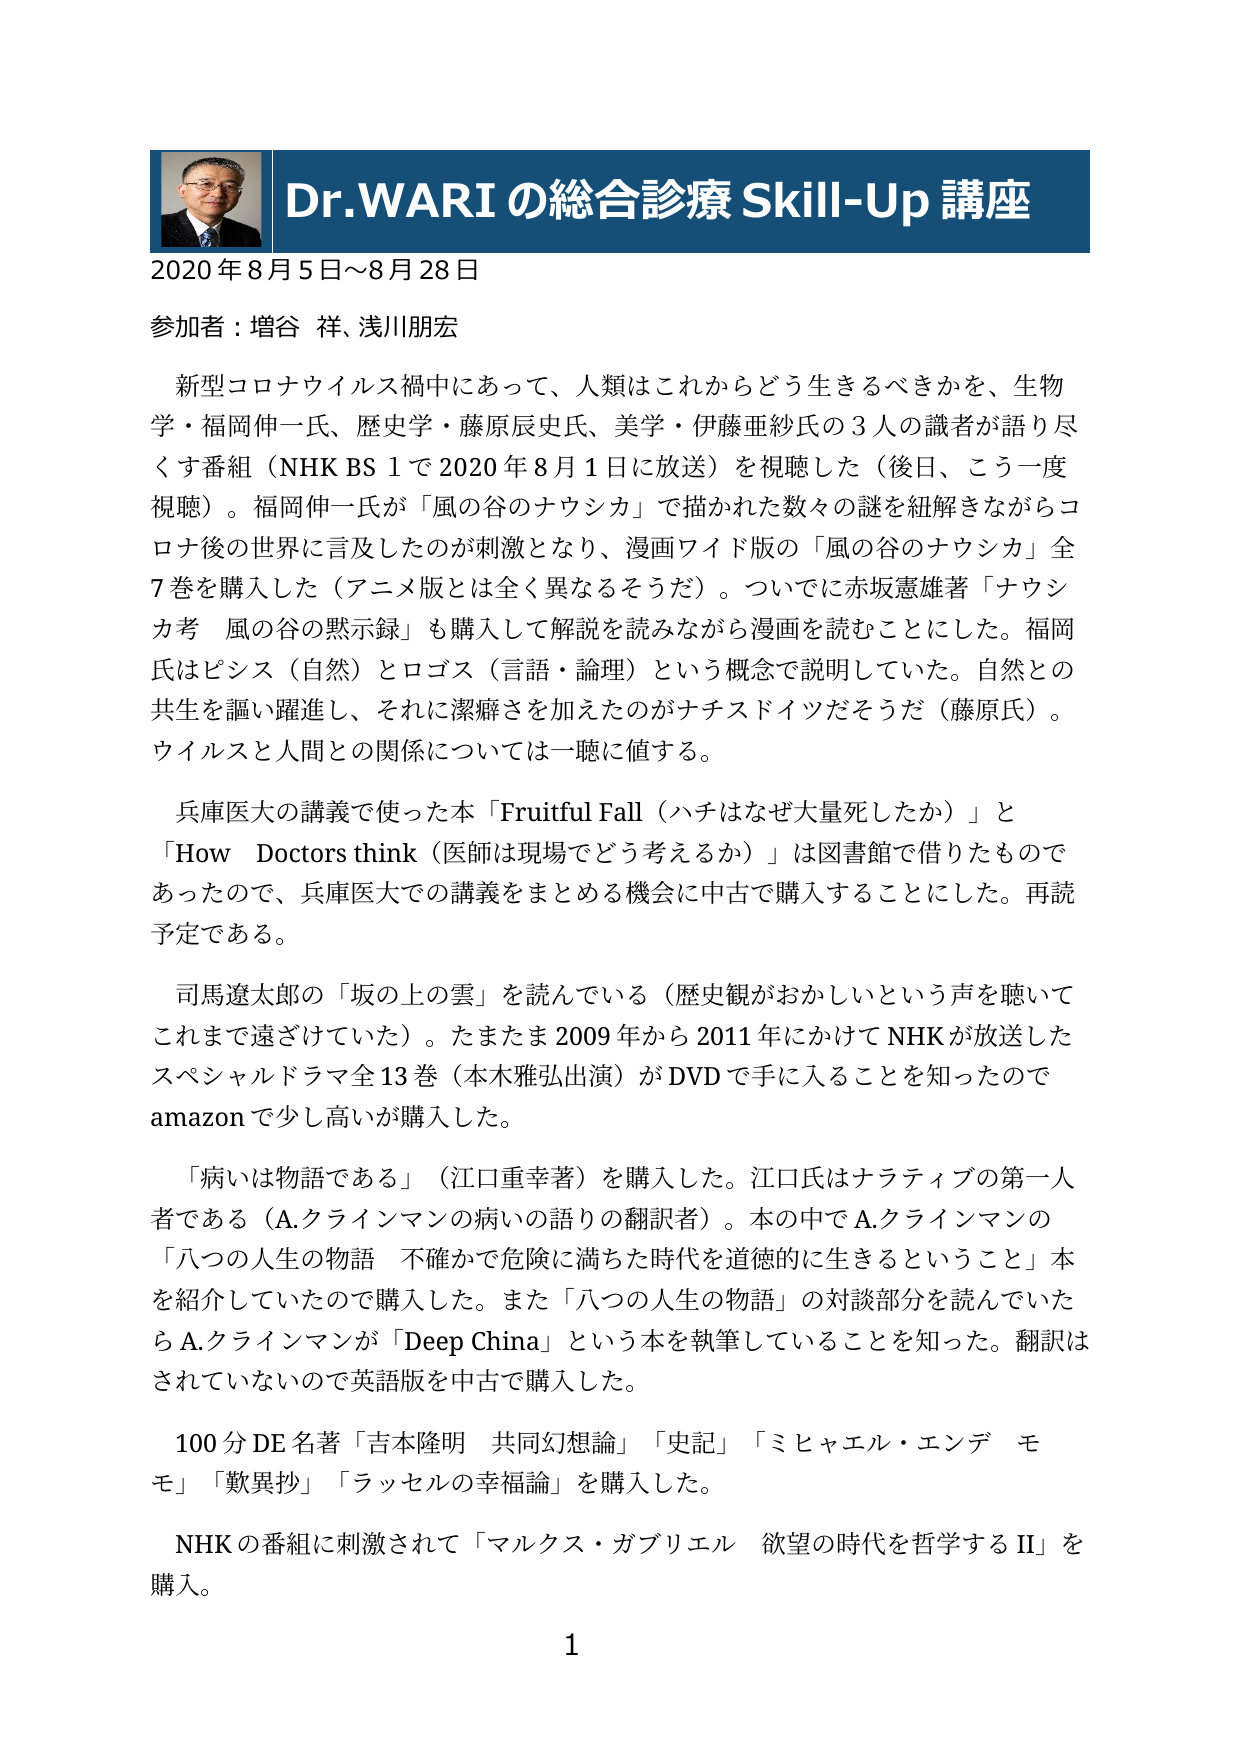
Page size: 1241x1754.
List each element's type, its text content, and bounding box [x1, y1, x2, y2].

table_header Dr.WARIの総合診療Skill-Up講座 [273, 150, 1090, 253]
text 新型コロナウイルス禍中にあって、人類はこれからどう生きるべきかを、生物学・福岡伸一氏、歴史学・藤原辰史氏、美学・伊藤亜紗氏の３人の識者が語り尽くす番組（NHK BS１で2020年8月1日に放送）を視聴した（後日、こう一度視聴）。福岡伸一氏が「風の谷のナウシカ」で描かれた数々の謎を紐解きながらコロナ後の世界に言及したのが刺激となり、漫画ワイド版の「風の谷のナウシカ」全7巻を購入した（アニメ版とは全く異なるそうだ）。ついでに赤坂憲雄著「ナウシカ考 風の谷の黙示録」も購入して解説を読みながら漫画を読むことにした。福岡氏はピシス（自然）とロゴス（言語・論理）という概念で説明していた。自然との共生を謳い躍進し、それに潔癖さを加えたのがナチスドイツだそうだ（藤原氏）。ウイルスと人間との関係については一聴に値する。 [150, 366, 1090, 767]
text 100分DE名著「吉本隆明 共同幻想論」「史記」「ミヒャエル・エンデ モモ」「歎異抄」「ラッセルの幸福論」を購入した。 [150, 1423, 1090, 1500]
text NHKの番組に刺激されて「マルクス・ガブリエル 欲望の時代を哲学するII」を購入。 [150, 1525, 1090, 1602]
text 司馬遼太郎の「坂の上の雲」を読んでいる（歴史観がおかしいという声を聴いてこれまで遠ざけていた）。たまたま2009年から2011年にかけてNHKが放送したスペシャルドラマ全13巻（本木雅弘出演）がDVDで手に入ることを知ったのでamazonで少し高いが購入した。 [150, 976, 1090, 1134]
table_header [150, 150, 272, 253]
text 2020年8月5日～8月28日 [150, 253, 1090, 285]
text 参加者：増谷 祥、浅川朋宏 [150, 310, 1090, 342]
text 「病いは物語である」（江口重幸著）を購入した。江口氏はナラティブの第一人者である（A.クラインマンの病いの語りの翻訳者）。本の中でA.クラインマンの「八つの人生の物語 不確かで危険に満ちた時代を道徳的に生きるということ」本を紹介していたので購入した。また「八つの人生の物語」の対談部分を読んでいたらA.クラインマンが「Deep China」という本を執筆していることを知った。翻訳はされていないので英語版を中古で購入した。 [150, 1159, 1090, 1398]
text 兵庫医大の講義で使った本「Fruitful Fall（ハチはなぜ大量死したか）」と「How Doctors think（医師は現場でどう考えるか）」は図書館で借りたものであったので、兵庫医大での講義をまとめる機会に中古で購入することにした。再読予定である。 [150, 793, 1090, 950]
picture [161, 152, 262, 247]
